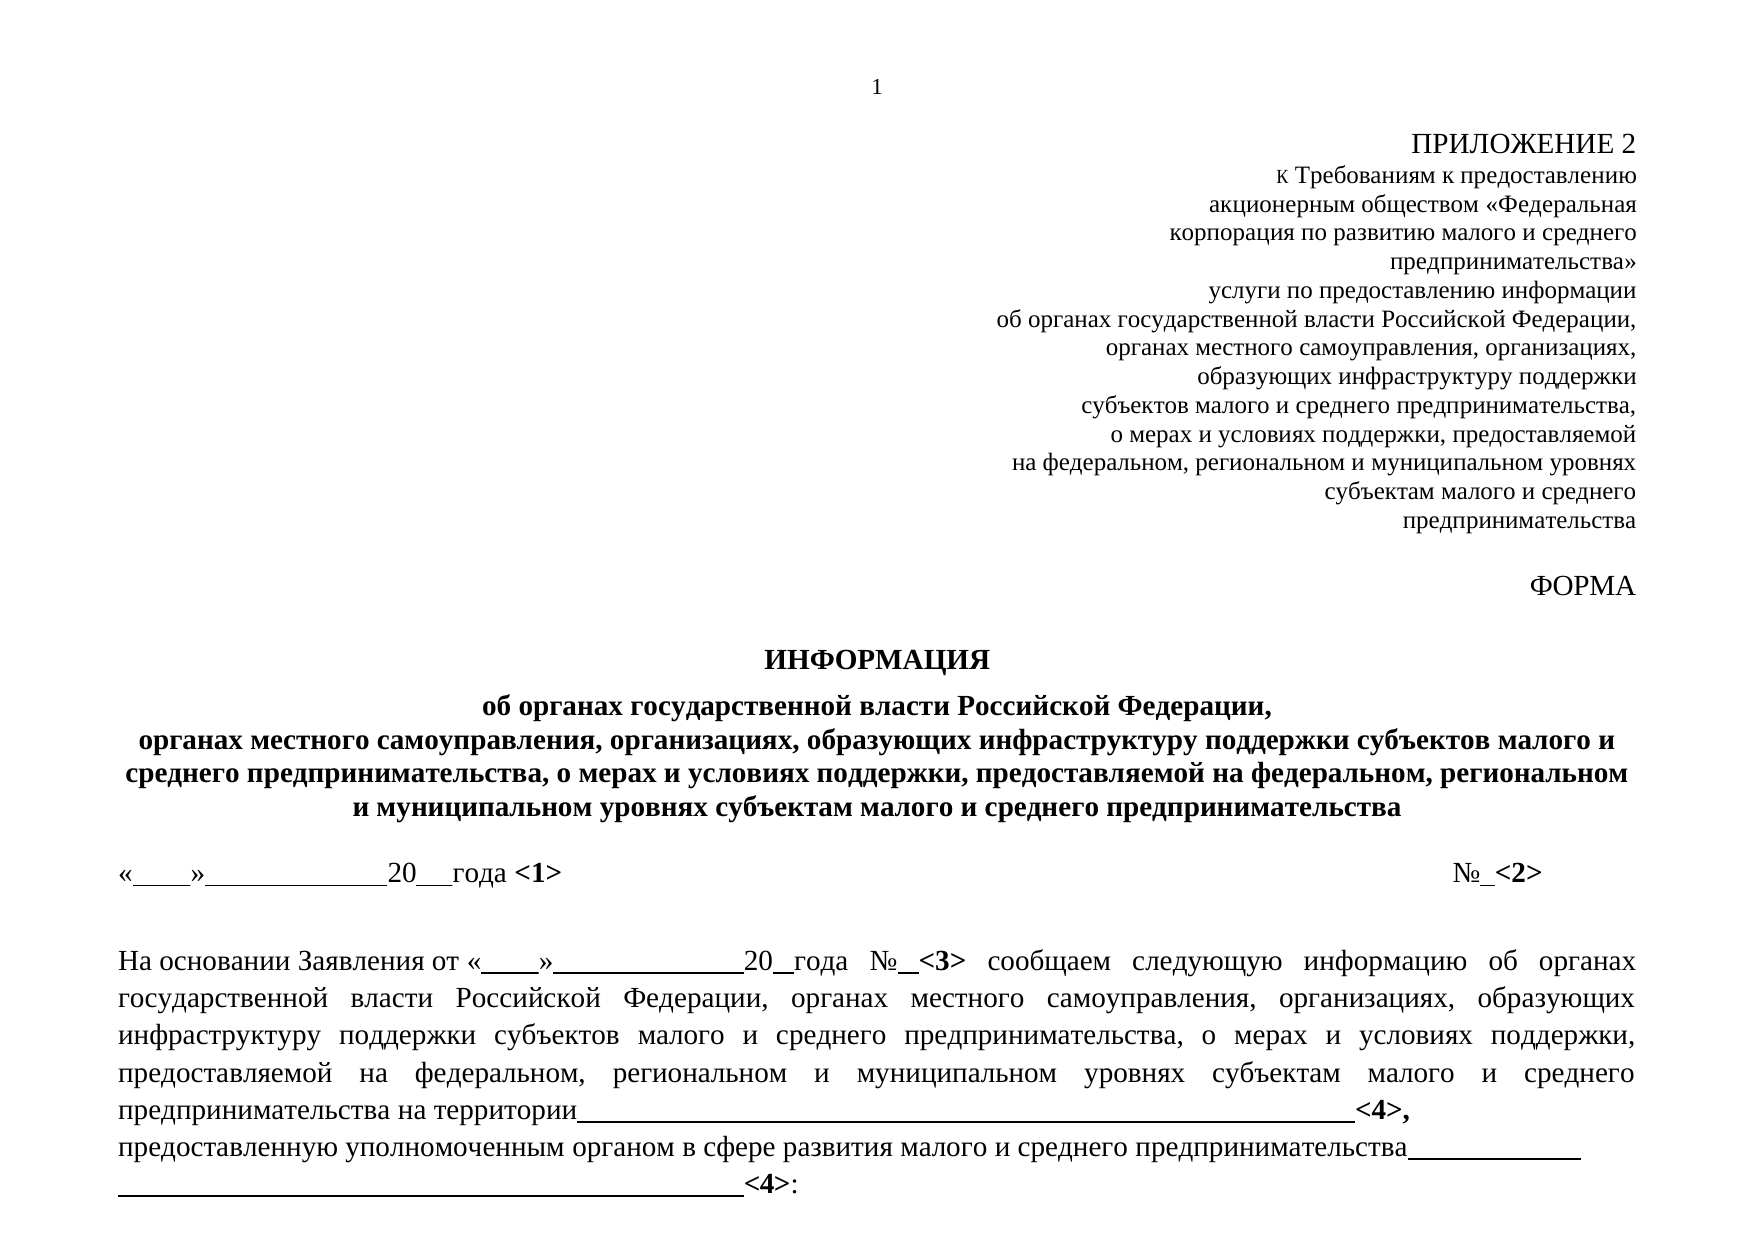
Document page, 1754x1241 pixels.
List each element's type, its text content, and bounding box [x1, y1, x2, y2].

text к Требованиям к предоставлению акционерным обществом «Федеральная корпорация по развитию малого и среднего предпринимательства» [1090, 160, 1637, 275]
text На основании Заявления от « » 20 года № <3> сообщаем следующую информацию об органах государственной власти Российской Федерации, органах местного самоуправления, организациях, образующих инфраструктуру поддержки субъектов малого и среднего предпринимательства, о мерах и условиях поддержки, предоставляемой на федеральном, региональном и муниципальном уровнях субъектам малого и среднего предпринимательства на территории <4>, предоставленную уполномоченным органом в сфере развития малого и среднего предпринимательства <4>: [118, 943, 1636, 1200]
subtitle ИНФОРМАЦИЯ [480, 642, 1274, 676]
text об органах государственной власти Российской Федерации, [480, 688, 1274, 722]
text органах местного самоуправления, организациях, образующих инфраструктуру поддержки субъектов малого и среднего предпринимательства, о мерах и условиях поддержки, предоставляемой на федеральном, региональном и муниципальном уровнях субъектам малого и среднего предпринимательства [125, 722, 1629, 823]
text 1 [46, 73, 1708, 99]
text услуги по предоставлению информации об органах государственной власти Российской Федерации, органах местного самоуправления, организациях, образующих инфраструктуру поддержки [996, 275, 1636, 390]
text ФОРМА [46, 568, 1636, 602]
text субъектов малого и среднего предпринимательства, о мерах и условиях поддержки, предоставляемой [1081, 390, 1636, 447]
text « » 20 года <1> № <2> [118, 856, 1708, 889]
text на федеральном, региональном и муниципальном уровнях субъектам малого и среднего предпринимательства [1012, 447, 1636, 534]
text ПРИЛОЖЕНИЕ 2 [46, 126, 1636, 160]
